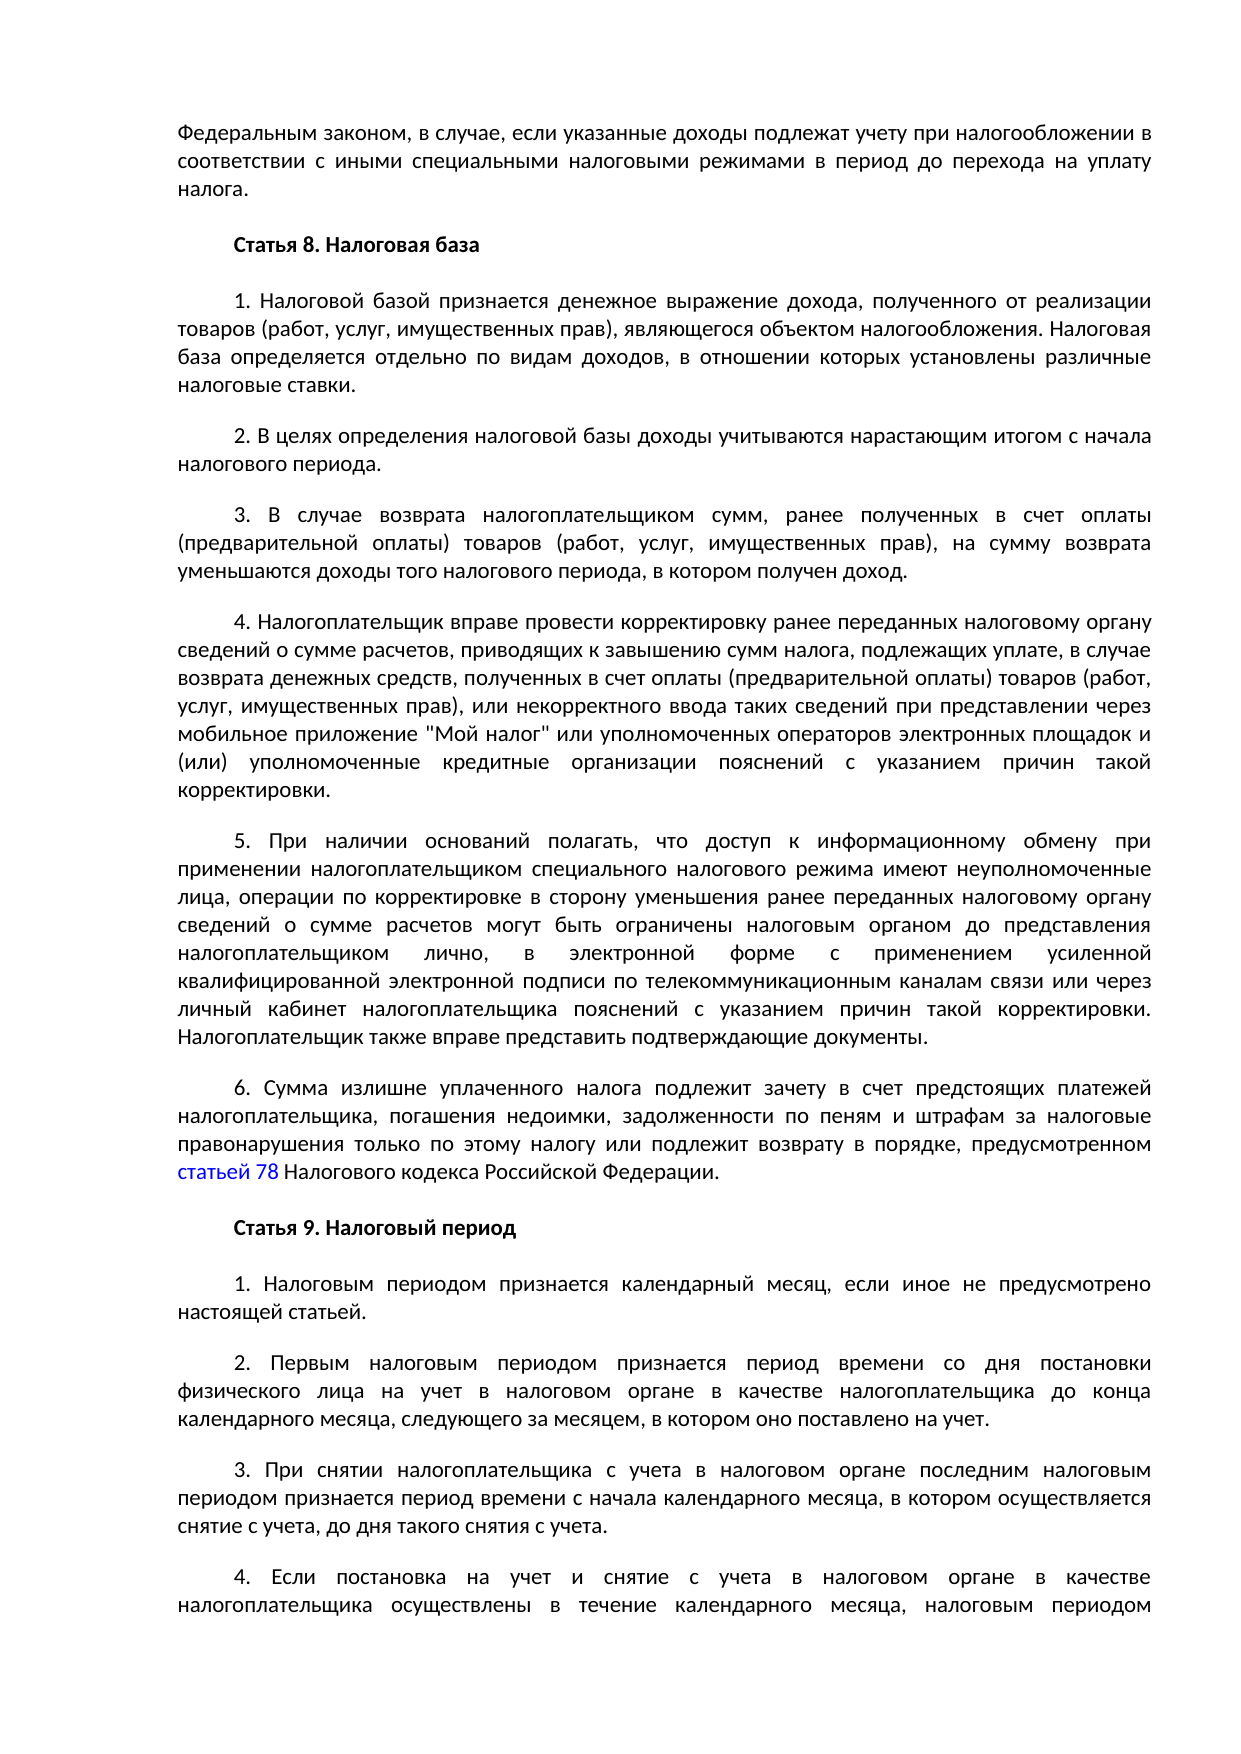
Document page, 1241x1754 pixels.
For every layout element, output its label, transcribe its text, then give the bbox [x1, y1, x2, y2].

text 2. В целях определения налоговой базы доходы учитываются нарастающим итогом с начала налогового периода. [177, 421, 1152, 477]
title Статья 9. Налоговый период [177, 1213, 1152, 1241]
text 5. При наличии оснований полагать, что доступ к информационному обмену при применении налогоплательщиком специального налогового режима имеют неуполномоченные лица, операции по корректировке в сторону уменьшения ранее переданных налоговому органу сведений о сумме расчетов могут быть ограничены налоговым органом до представления налогоплательщиком лично, в электронной форме с применением усиленной квалифицированной электронной подписи по телекоммуникационным каналам связи или через личный кабинет налогоплательщика пояснений с указанием причин такой корректировки. Налогоплательщик также вправе представить подтверждающие документы. [177, 826, 1152, 1050]
text 4. Налогоплательщик вправе провести корректировку ранее переданных налоговому органу сведений о сумме расчетов, приводящих к завышению сумм налога, подлежащих уплате, в случае возврата денежных средств, полученных в счет оплаты (предварительной оплаты) товаров (работ, услуг, имущественных прав), или некорректного ввода таких сведений при представлении через мобильное приложение "Мой налог" или уполномоченных операторов электронных площадок и (или) уполномоченные кредитные организации пояснений с указанием причин такой корректировки. [177, 607, 1152, 803]
title Статья 8. Налоговая база [177, 230, 1152, 258]
text 3. При снятии налогоплательщика с учета в налоговом органе последним налоговым периодом признается период времени с начала календарного месяца, в котором осуществляется снятие с учета, до дня такого снятия с учета. [177, 1455, 1152, 1539]
text 1. Налоговым периодом признается календарный месяц, если иное не предусмотрено настоящей статьей. [177, 1269, 1152, 1326]
text 3. В случае возврата налогоплательщиком сумм, ранее полученных в счет оплаты (предварительной оплаты) товаров (работ, услуг, имущественных прав), на сумму возврата уменьшаются доходы того налогового периода, в котором получен доход. [177, 500, 1152, 584]
text 2. Первым налоговым периодом признается период времени со дня постановки физического лица на учет в налоговом органе в качестве налогоплательщика до конца календарного месяца, следующего за месяцем, в котором оно поставлено на учет. [177, 1348, 1152, 1432]
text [177, 118, 1152, 202]
text 6. Сумма излишне уплаченного налога подлежит зачету в счет предстоящих платежей налогоплательщика, погашения недоимки, задолженности по пеням и штрафам за налоговые правонарушения только по этому налогу или подлежит возврату в порядке, предусмотренном статьей 78 Налогового кодекса Российской Федерации. [177, 1073, 1152, 1185]
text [177, 1562, 1152, 1618]
text 1. Налоговой базой признается денежное выражение дохода, полученного от реализации товаров (работ, услуг, имущественных прав), являющегося объектом налогообложения. Налоговая база определяется отдельно по видам доходов, в отношении которых установлены различные налоговые ставки. [177, 286, 1152, 398]
